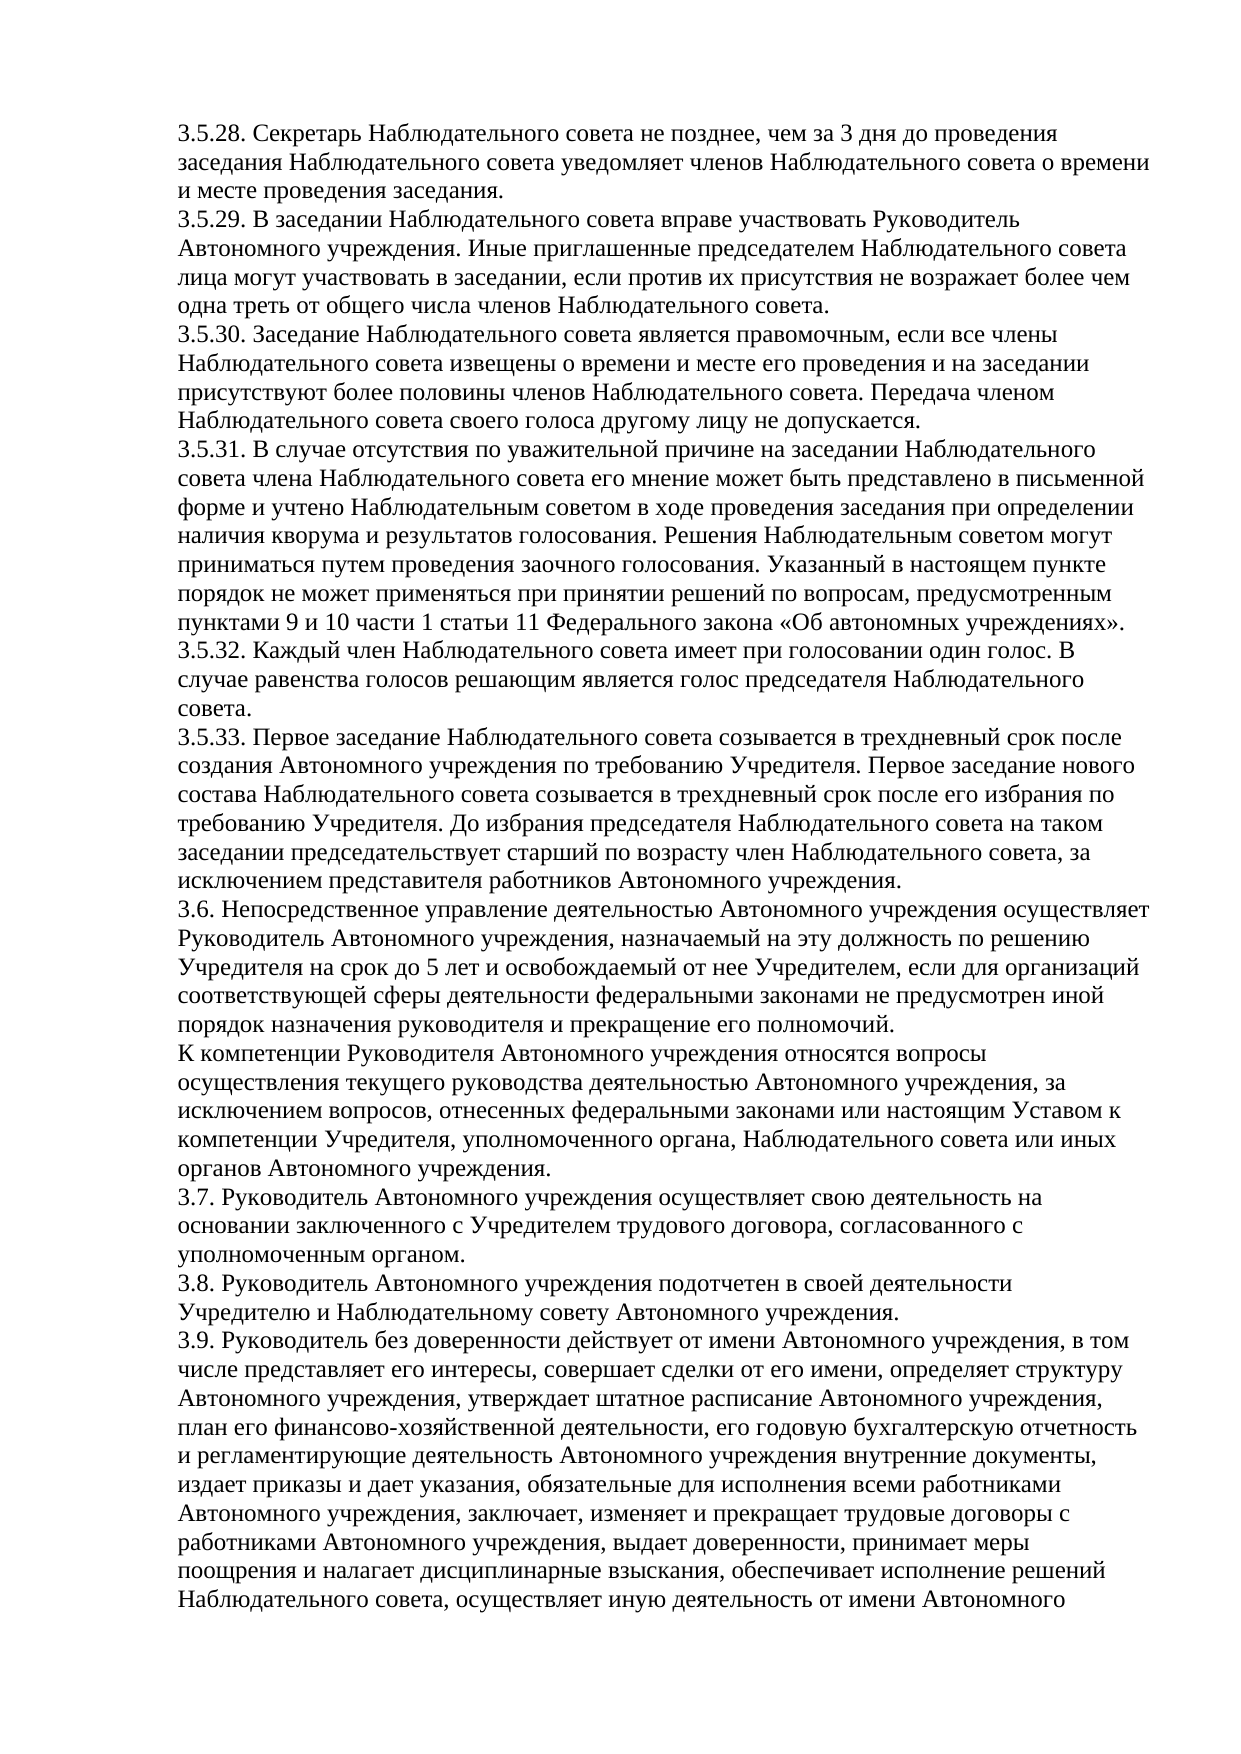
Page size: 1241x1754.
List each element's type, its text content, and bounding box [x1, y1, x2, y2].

text 3.5.30. Заседание Наблюдательного совета является правомочным, если все члены Наблюдательного совета извещены о времени и месте его проведения и на заседании присутствуют более половины членов Наблюдательного совета. Передача членом Наблюдательного совета своего голоса другому лицу не допускается. [177, 319, 1152, 434]
text 3.5.33. Первое заседание Наблюдательного совета созывается в трехдневный срок после создания Автономного учреждения по требованию Учредителя. Первое заседание нового состава Наблюдательного совета созывается в трехдневный срок после его избрания по требованию Учредителя. До избрания председателя Наблюдательного совета на таком заседании председательствует старший по возрасту член Наблюдательного совета, за исключением представителя работников Автономного учреждения. [177, 722, 1152, 894]
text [177, 1326, 1152, 1613]
text К компетенции Руководителя Автономного учреждения относятся вопросы осуществления текущего руководства деятельностью Автономного учреждения, за исключением вопросов, отнесенных федеральными законами или настоящим Уставом к компетенции Учредителя, уполномоченного органа, Наблюдательного совета или иных органов Автономного учреждения. [177, 1038, 1152, 1182]
text 3.8. Руководитель Автономного учреждения подотчетен в своей деятельности Учредителю и Наблюдательному совету Автономного учреждения. [177, 1268, 1152, 1326]
text 3.5.28. Секретарь Наблюдательного совета не позднее, чем за 3 дня до проведения заседания Наблюдательного совета уведомляет членов Наблюдательного совета о времени и месте проведения заседания. [177, 118, 1152, 204]
text 3.7. Руководитель Автономного учреждения осуществляет свою деятельность на основании заключенного с Учредителем трудового договора, согласованного с уполномоченным органом. [177, 1182, 1152, 1268]
text 3.6. Непосредственное управление деятельностью Автономного учреждения осуществляет Руководитель Автономного учреждения, назначаемый на эту должность по решению Учредителя на срок до 5 лет и освобождаемый от нее Учредителем, если для организаций соответствующей сферы деятельности федеральными законами не предусмотрен иной порядок назначения руководителя и прекращение его полномочий. [177, 894, 1152, 1038]
text 3.5.29. В заседании Наблюдательного совета вправе участвовать Руководитель Автономного учреждения. Иные приглашенные председателем Наблюдательного совета лица могут участвовать в заседании, если против их присутствия не возражает более чем одна треть от общего числа членов Наблюдательного совета. [177, 204, 1152, 319]
text 3.5.31. В случае отсутствия по уважительной причине на заседании Наблюдательного совета члена Наблюдательного совета его мнение может быть представлено в письменной форме и учтено Наблюдательным советом в ходе проведения заседания при определении наличия кворума и результатов голосования. Решения Наблюдательным советом могут приниматься путем проведения заочного голосования. Указанный в настоящем пункте порядок не может применяться при принятии решений по вопросам, предусмотренным пунктами 9 и 10 части 1 статьи 11 Федерального закона «Об автономных учреждениях». [177, 434, 1152, 636]
text 3.5.32. Каждый член Наблюдательного совета имеет при голосовании один голос. В случае равенства голосов решающим является голос председателя Наблюдательного совета. [177, 636, 1152, 722]
